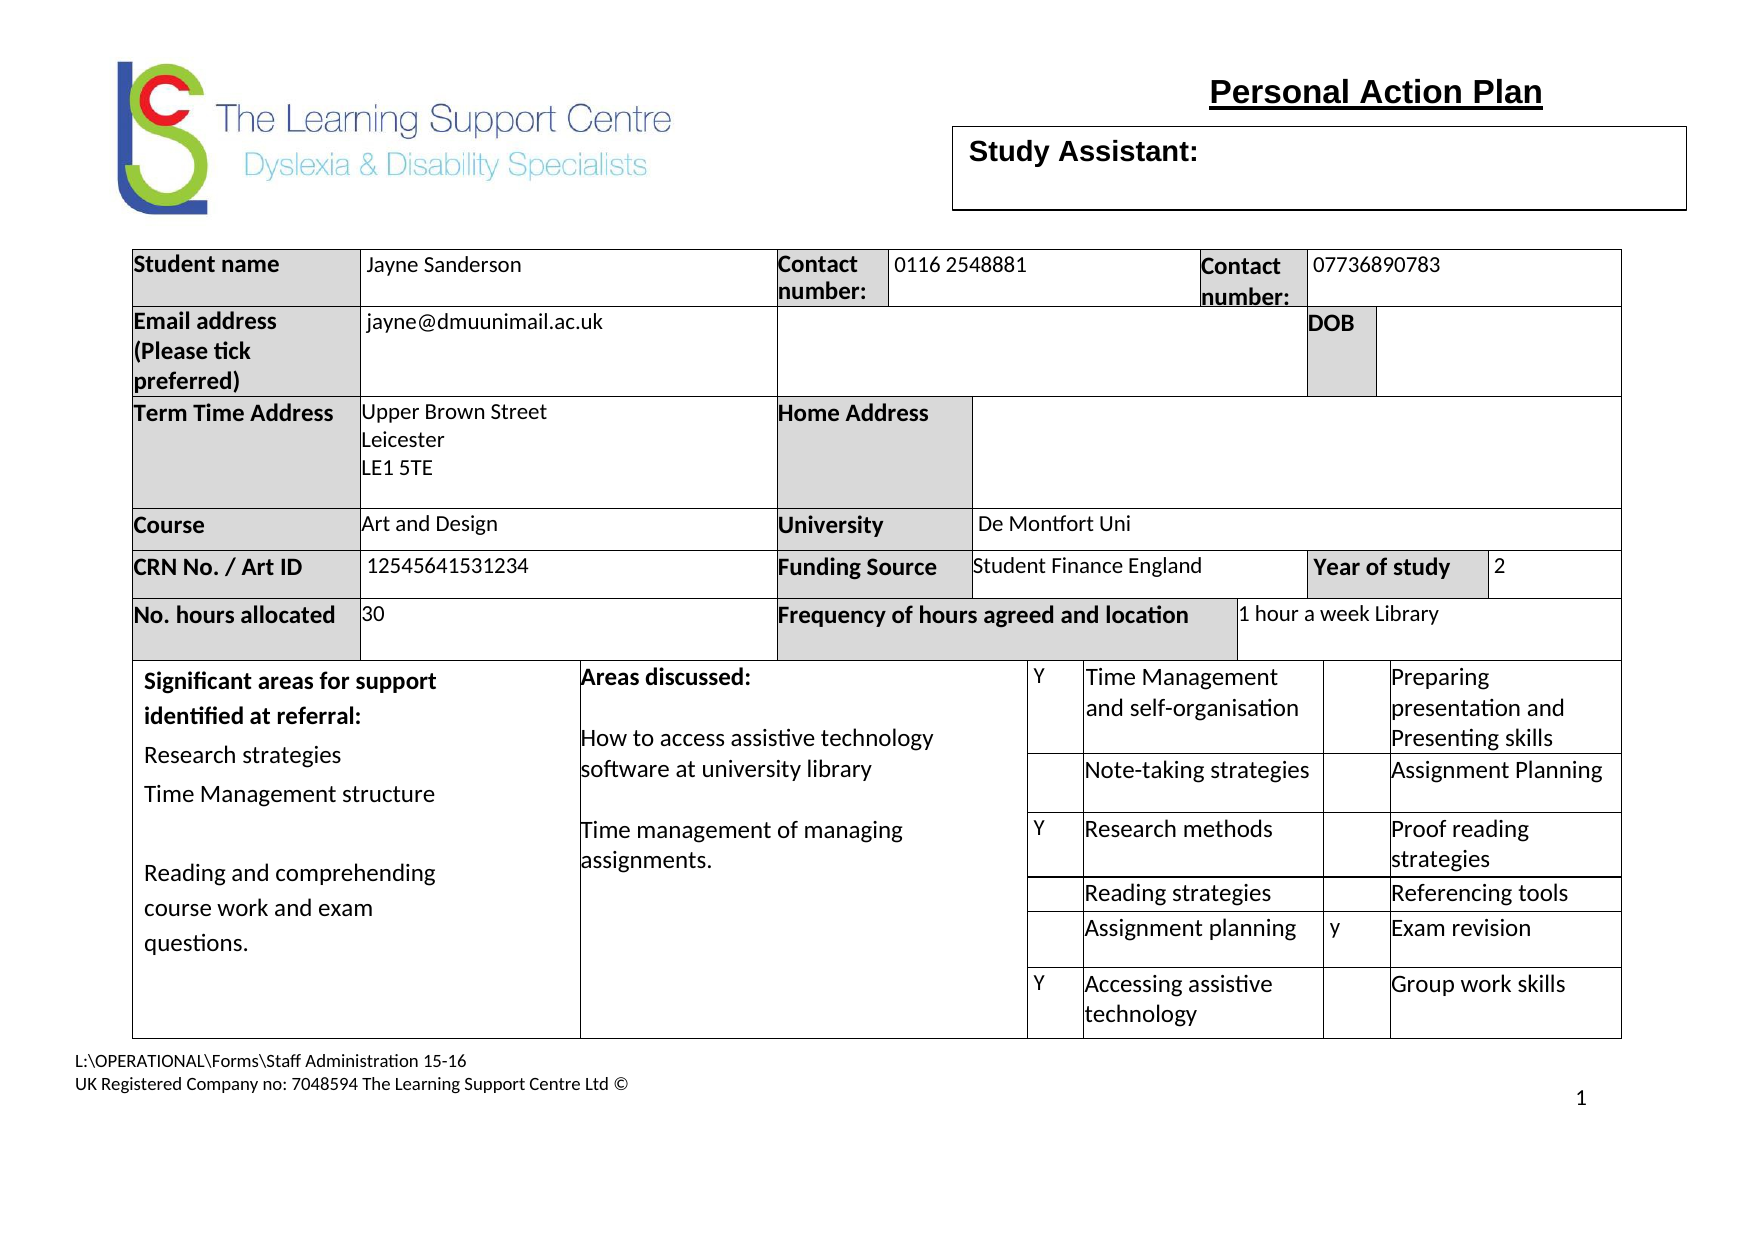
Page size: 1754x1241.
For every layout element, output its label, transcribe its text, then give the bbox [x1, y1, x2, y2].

table_header Student name [133, 250, 360, 306]
table_cell Student Finance England [973, 551, 1307, 598]
table_header Contact number: [1201, 250, 1307, 306]
table_cell DOB [1308, 307, 1376, 396]
table_cell 12545641531234 [361, 551, 777, 598]
table_cell [1324, 754, 1390, 812]
table_cell Preparing presentation and Presenting skills [1391, 661, 1621, 753]
table_cell Assignment planning [1084, 912, 1323, 967]
table_cell [1028, 754, 1083, 812]
table_cell [1028, 912, 1083, 967]
table_cell Accessing assistive technology [1084, 968, 1323, 1038]
table_cell [1377, 307, 1621, 396]
table_cell Group work skills [1391, 968, 1621, 1038]
table_cell 2 [1489, 551, 1621, 598]
table_cell [1028, 878, 1083, 911]
table_cell Upper Brown Street Leicester LE1 5TE [361, 397, 777, 508]
table_cell Home Address [778, 397, 972, 508]
picture [85, 20, 694, 227]
table_cell Reading strategies [1084, 878, 1323, 911]
table_cell Referencing tools [1391, 878, 1621, 911]
table_header 07736890783 [1308, 250, 1621, 306]
table_cell [1324, 968, 1390, 1038]
table_header Jayne Sanderson [361, 250, 777, 306]
table_cell [1324, 878, 1390, 911]
table_cell Significant areas for support identified at referral: Research strategies Time Management structure Reading and comprehending course work and exam questions. [133, 661, 580, 1038]
table_cell Areas discussed: How to access assistive technology software at university library Time management of managing assignments. [581, 661, 1027, 1038]
table_cell Research methods [1084, 813, 1323, 876]
table_cell CRN No. / Art ID [133, 551, 360, 598]
table_cell Assignment Planning [1391, 754, 1621, 812]
table_cell [778, 307, 1307, 396]
table_cell Note-taking strategies [1084, 754, 1323, 812]
table_header Contact number: [778, 250, 888, 306]
table_cell Funding Source [778, 551, 972, 598]
table_cell De Montfort Uni [973, 509, 1621, 550]
table_cell Course [133, 509, 360, 550]
table_cell Email address (Please tick preferred) [133, 307, 360, 396]
table_cell Year of study [1308, 551, 1488, 598]
table_cell Exam revision [1391, 912, 1621, 967]
table_cell No. hours allocated [133, 599, 360, 660]
table_cell Time Management and self-organisation [1084, 661, 1323, 753]
table_cell [1324, 813, 1390, 876]
table_cell 30 [361, 599, 777, 660]
table_cell University [778, 509, 972, 550]
table_cell Proof reading strategies [1391, 813, 1621, 876]
table_cell Frequency of hours agreed and location [778, 599, 1237, 660]
table_cell [1324, 661, 1390, 753]
table_cell Art and Design [361, 509, 777, 550]
table_cell Y [1028, 661, 1083, 753]
table_cell Y [1028, 968, 1083, 1038]
table_header 0116 2548881 [889, 250, 1200, 306]
table_cell jayne@dmuunimail.ac.uk [361, 307, 777, 396]
table_cell Term Time Address [133, 397, 360, 508]
table_cell [973, 397, 1621, 508]
table_cell 1 hour a week Library [1238, 599, 1621, 660]
table_cell Y [1028, 813, 1083, 876]
table_cell y [1324, 912, 1390, 967]
